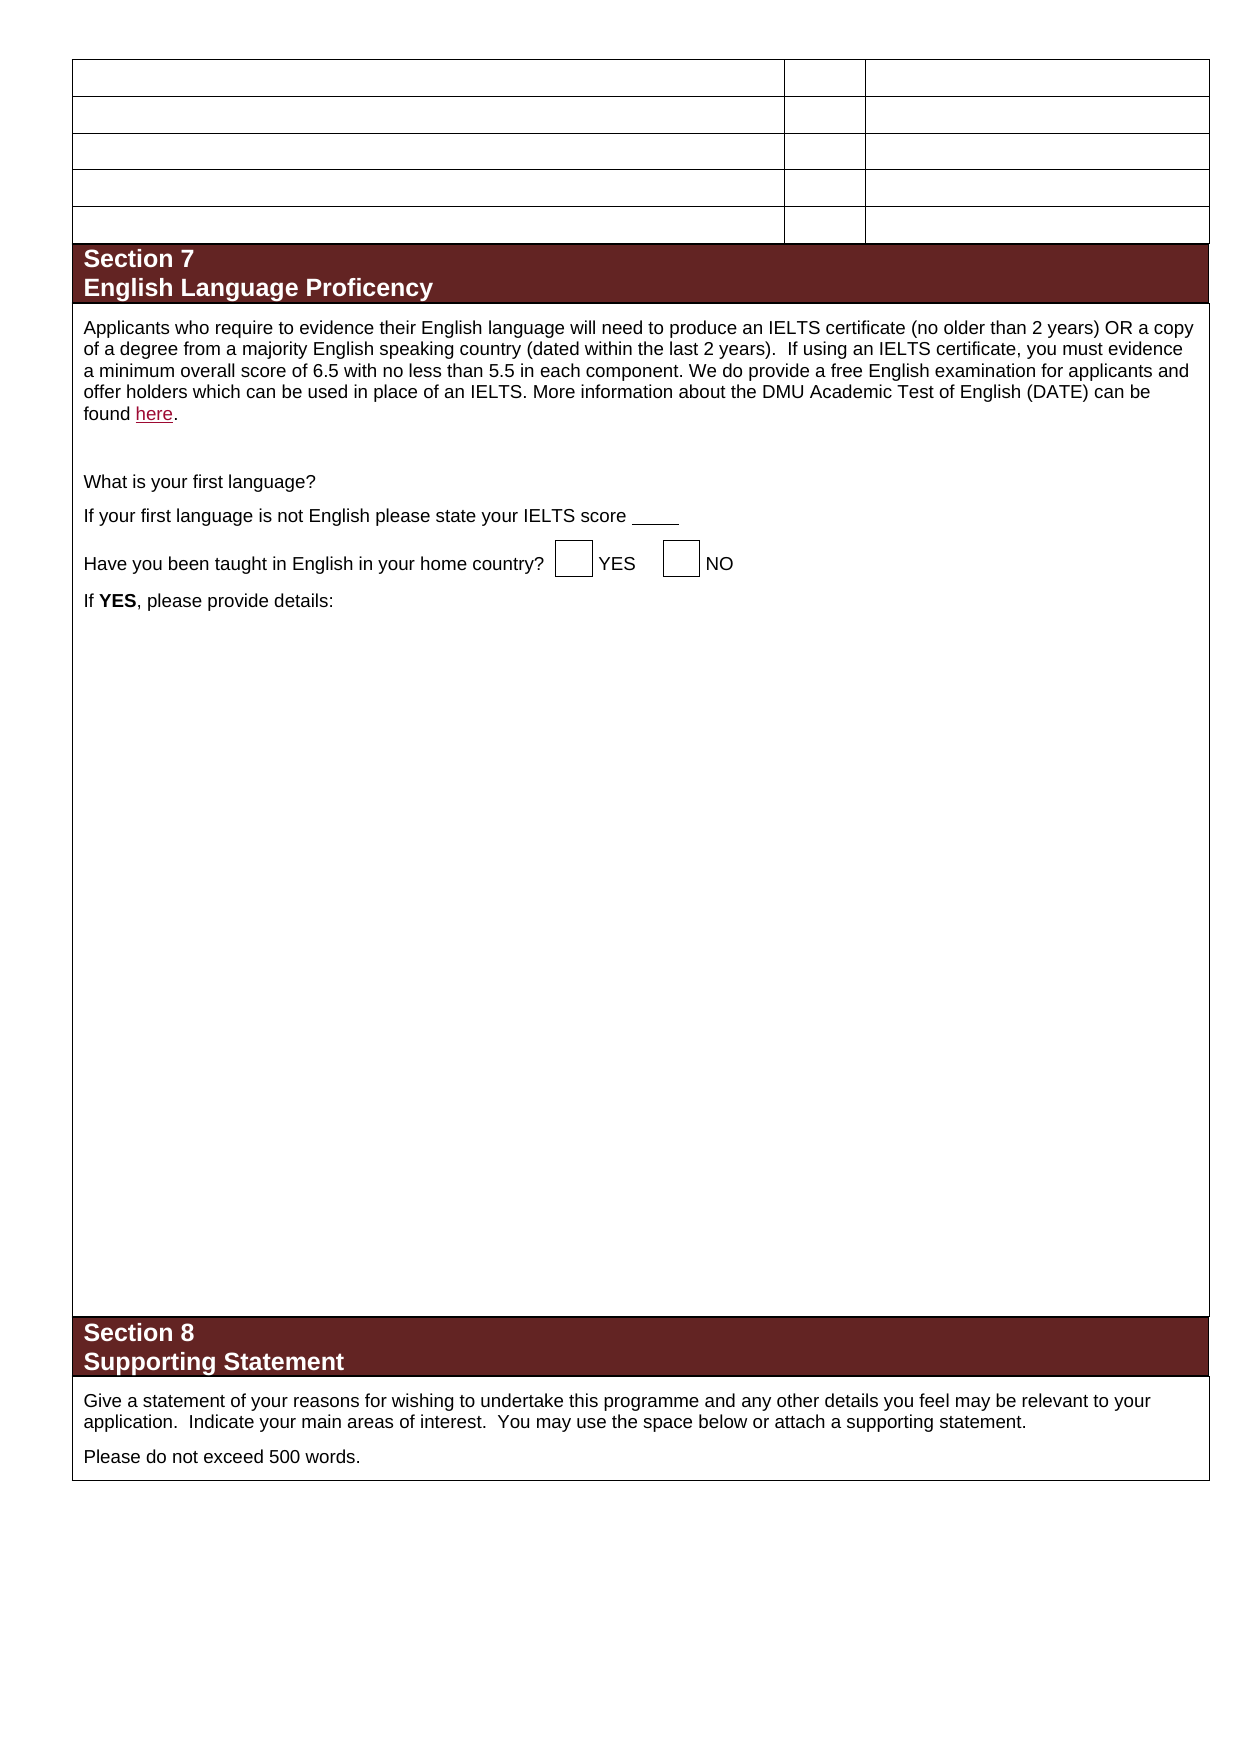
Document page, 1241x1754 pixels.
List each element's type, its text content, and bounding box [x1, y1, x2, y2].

table_header Section 8 Supporting Statement [73, 1318, 1208, 1375]
table_header Section 7 English Language Proficency [73, 245, 1208, 302]
table_cell [866, 97, 1209, 132]
table_header Applicants who require to evidence their English language will need to produce an IELTS certificate (no older than 2 years) OR a copy of a degree from a majority English speaking country (dated within the last 2 years). If using an IELTS certificate, you must evidence a minimum overall score of 6.5 with no less than 5.5 in each component. We do provide a free English examination for applicants and offer holders which can be used in place of an IELTS. More information about the DMU Academic Test of English (DATE) can be found here. What is your first language? If your first language is not English please state your IELTS score Have you been taught in English in your home country? YES NO If YES, please provide details: [73, 304, 1209, 1316]
table_cell [785, 134, 865, 169]
table_cell [785, 207, 865, 242]
table_cell [73, 207, 784, 242]
table_cell [73, 97, 784, 132]
table_cell [785, 170, 865, 206]
table_cell [73, 134, 784, 169]
table_cell [866, 60, 1209, 96]
table_cell [866, 170, 1209, 206]
table_header Give a statement of your reasons for wishing to undertake this programme and any other details you feel may be relevant to your application. Indicate your main areas of interest. You may use the space below or attach a supporting statement. Please do not exceed 500 words. [73, 1377, 1209, 1479]
table_cell [785, 60, 865, 96]
table_cell [866, 134, 1209, 169]
table_cell [785, 97, 865, 132]
table_cell [866, 207, 1209, 242]
table_cell [73, 60, 784, 96]
table_cell [73, 170, 784, 206]
